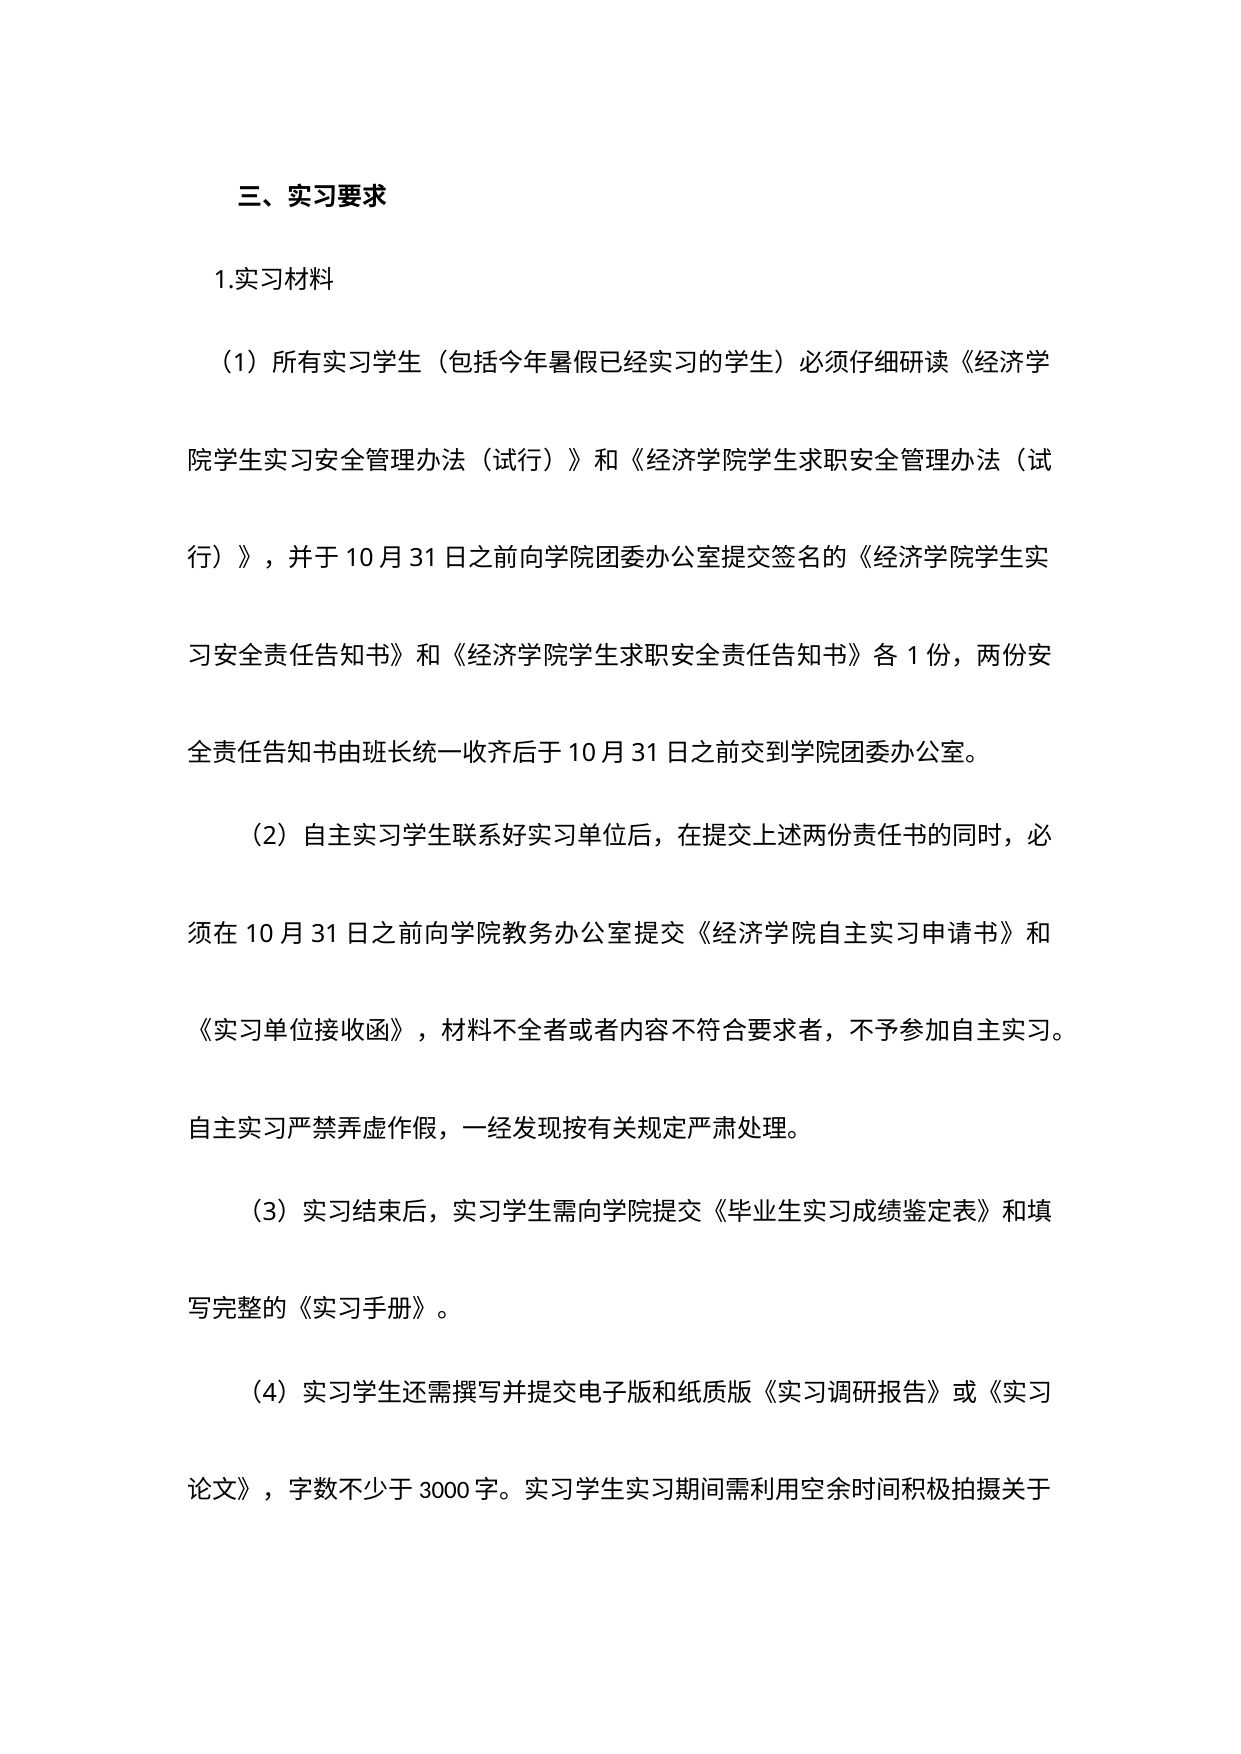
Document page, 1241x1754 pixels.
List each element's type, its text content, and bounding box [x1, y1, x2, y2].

text （2）自主实习学生联系好实习单位后，在提交上述两份责任书的同时，必须在10月31日之前向学院教务办公室提交《经济学院自主实习申请书》和《实习单位接收函》，材料不全者或者内容不符合要求者，不予参加自主实习。自主实习严禁弄虚作假，一经发现按有关规定严肃处理。 [187, 801, 1053, 1159]
text （3）实习结束后，实习学生需向学院提交《毕业生实习成绩鉴定表》和填写完整的《实习手册》。 [187, 1177, 1053, 1339]
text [187, 1358, 1053, 1520]
text 三、实习要求 [187, 162, 1053, 227]
text （1）所有实习学生（包括今年暑假已经实习的学生）必须仔细研读《经济学院学生实习安全管理办法（试行）》和《经济学院学生求职安全管理办法（试行）》，并于10月31日之前向学院团委办公室提交签名的《经济学院学生实习安全责任告知书》和《经济学院学生求职安全责任告知书》各1份，两份安全责任告知书由班长统一收齐后于10月31日之前交到学院团委办公室。 [187, 328, 1053, 783]
text 1.实习材料 [187, 245, 1053, 310]
